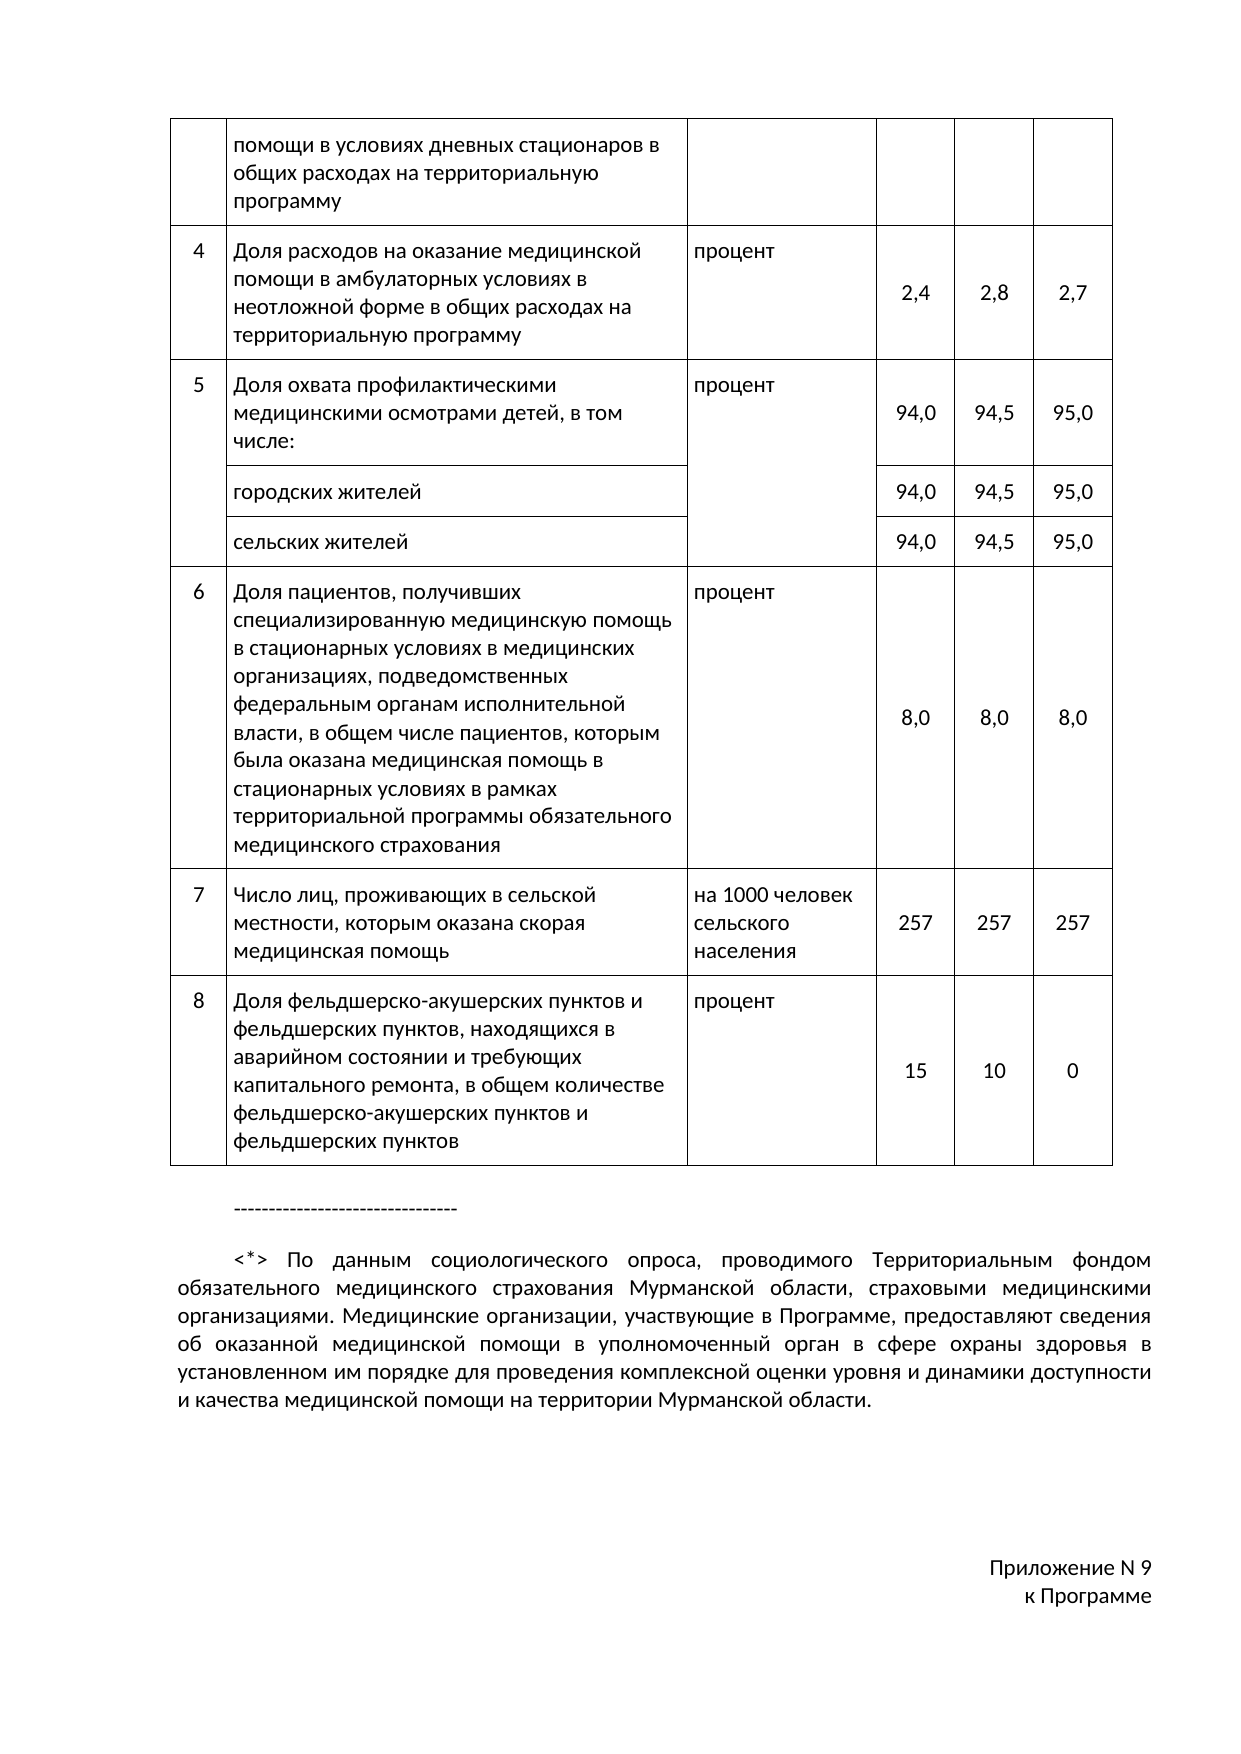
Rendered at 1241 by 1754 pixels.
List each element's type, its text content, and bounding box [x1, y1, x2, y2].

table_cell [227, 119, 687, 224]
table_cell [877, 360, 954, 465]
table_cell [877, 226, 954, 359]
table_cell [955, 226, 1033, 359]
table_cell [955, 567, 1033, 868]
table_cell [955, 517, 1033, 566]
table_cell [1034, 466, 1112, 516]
text Приложение N 9 [177, 1553, 1152, 1581]
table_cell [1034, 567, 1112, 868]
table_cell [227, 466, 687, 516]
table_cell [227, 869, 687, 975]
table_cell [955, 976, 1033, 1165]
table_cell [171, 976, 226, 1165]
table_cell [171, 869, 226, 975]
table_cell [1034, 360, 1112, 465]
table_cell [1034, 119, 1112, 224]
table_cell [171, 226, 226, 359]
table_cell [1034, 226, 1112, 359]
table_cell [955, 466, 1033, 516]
text <*> По данным социологического опроса, проводимого Территориальным фондом обязательного медицинского страхования Мурманской области, страховыми медицинскими организациями. Медицинские организации, участвующие в Программе, предоставляют сведения об оказанной медицинской помощи в уполномоченный орган в сфере охраны здоровья в установленном им порядке для проведения комплексной оценки уровня и динамики доступности и качества медицинской помощи на территории Мурманской области. [177, 1245, 1152, 1413]
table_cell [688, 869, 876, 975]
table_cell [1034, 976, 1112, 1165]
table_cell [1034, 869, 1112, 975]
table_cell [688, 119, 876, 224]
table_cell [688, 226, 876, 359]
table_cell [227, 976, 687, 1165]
text -------------------------------- [177, 1194, 1152, 1222]
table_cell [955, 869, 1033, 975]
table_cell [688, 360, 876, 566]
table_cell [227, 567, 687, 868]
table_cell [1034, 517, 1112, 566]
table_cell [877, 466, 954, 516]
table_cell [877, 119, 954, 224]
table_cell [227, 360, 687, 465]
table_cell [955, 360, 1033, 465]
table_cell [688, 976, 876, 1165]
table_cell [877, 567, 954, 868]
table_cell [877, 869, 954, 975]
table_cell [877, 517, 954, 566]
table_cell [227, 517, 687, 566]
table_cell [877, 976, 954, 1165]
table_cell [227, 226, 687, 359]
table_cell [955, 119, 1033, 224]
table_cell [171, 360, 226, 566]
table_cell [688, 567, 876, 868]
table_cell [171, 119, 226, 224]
text к Программе [177, 1581, 1152, 1609]
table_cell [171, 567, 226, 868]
